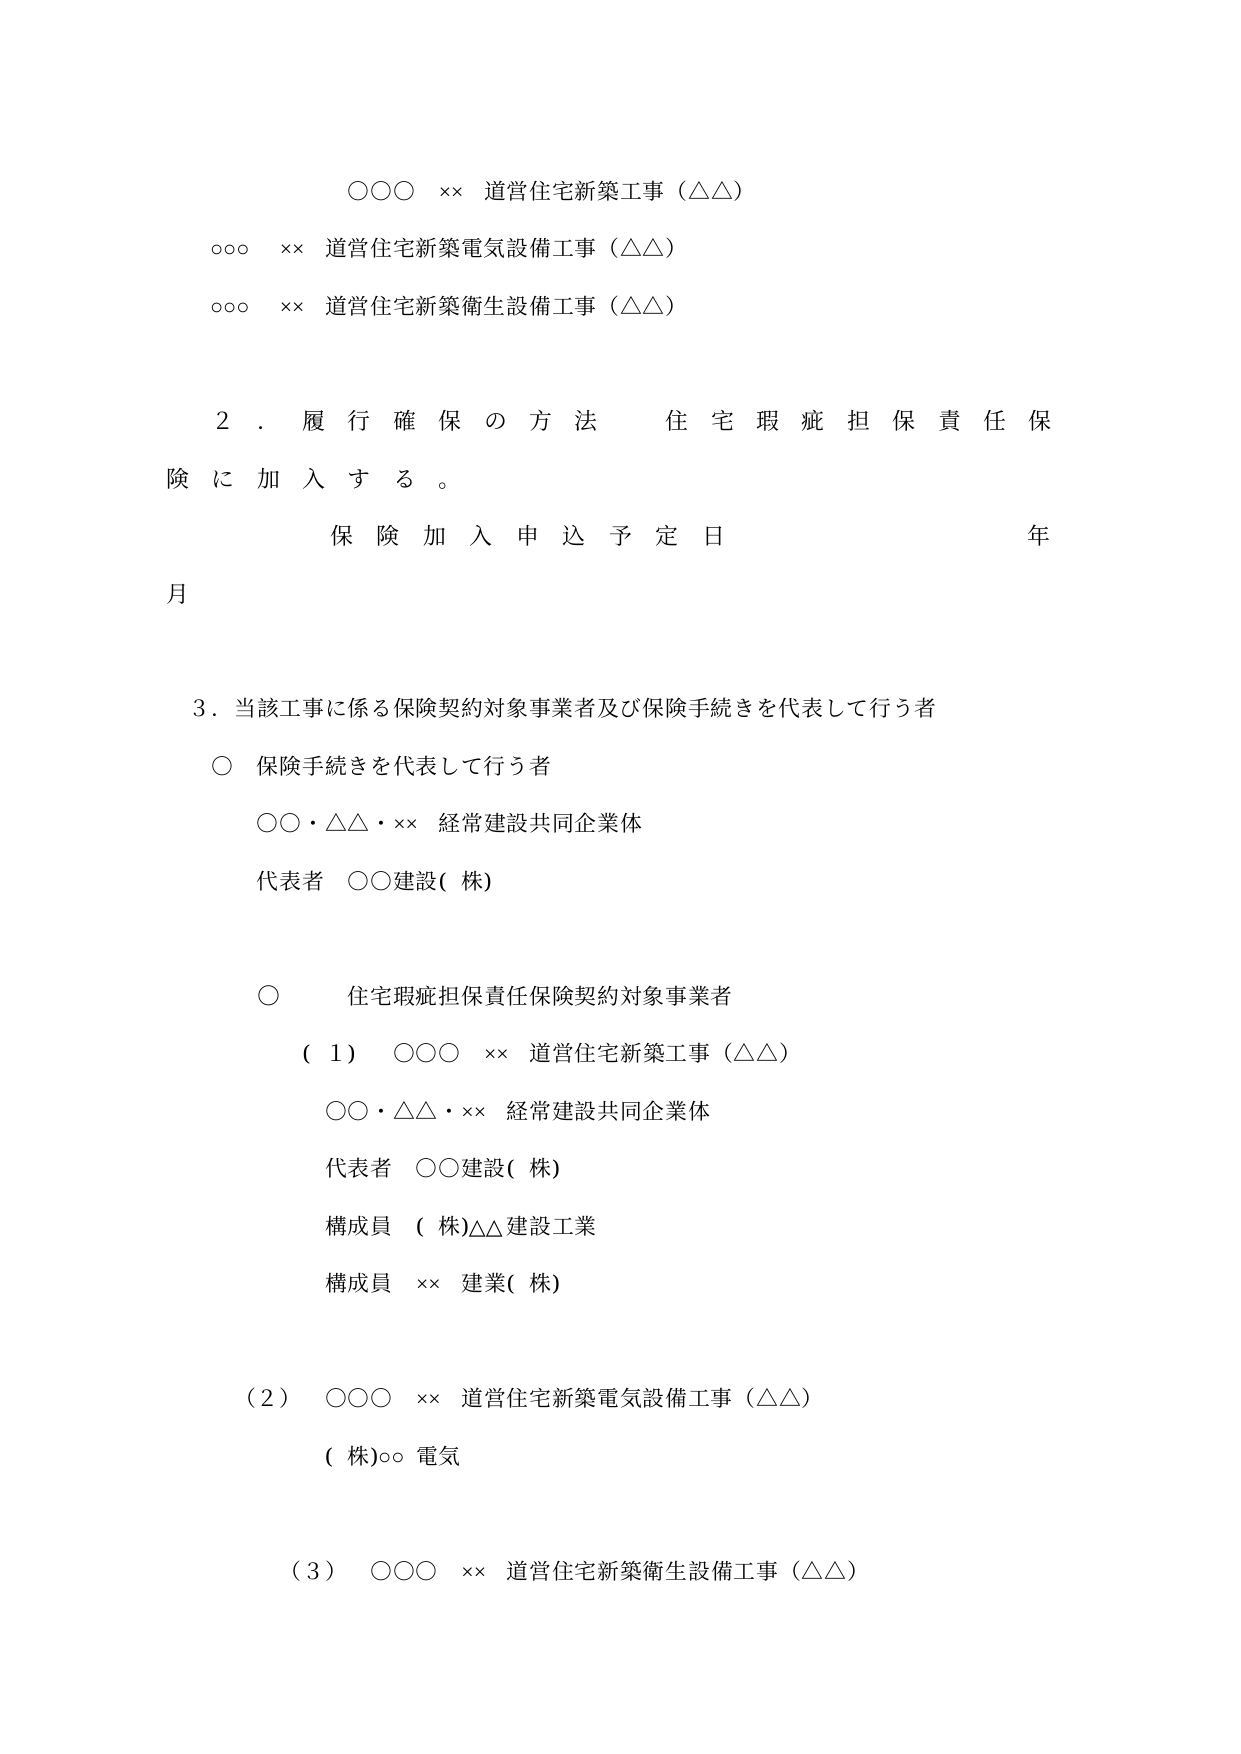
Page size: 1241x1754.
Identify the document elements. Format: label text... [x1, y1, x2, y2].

text ○○・△△・××経常建設共同企業体 [166, 1081, 1074, 1139]
text 保険加入申込予定日 年 月 [166, 506, 1074, 621]
text ○ 保険手続きを代表して行う者 [166, 736, 1074, 794]
text ○○○ ××道営住宅新築電気設備工事（△△） [166, 219, 1074, 276]
text ○○○ ××道営住宅新築衛生設備工事（△△） [166, 276, 1074, 334]
text 代表者 ○○建設(株) [166, 1139, 1074, 1196]
text (株)○○電気 [166, 1426, 1074, 1484]
text 構成員 ××建業(株) [166, 1254, 1074, 1311]
text ２．履行確保の方法 住宅瑕疵担保責任保険に加入する。 [166, 391, 1074, 506]
text ○ 住宅瑕疵担保責任保険契約対象事業者 [166, 966, 1074, 1024]
text ３．当該工事に係る保険契約対象事業者及び保険手続きを代表して行う者 [166, 679, 1074, 736]
text ○○・△△・××経常建設共同企業体 [166, 794, 1074, 851]
text (１) ○○○ ××道営住宅新築工事（△△） [166, 1024, 1074, 1081]
text （３） ○○○ ××道営住宅新築衛生設備工事（△△） [166, 1541, 1074, 1599]
text 構成員 (株)△△建設工業 [166, 1196, 1074, 1254]
text ○○○ ××道営住宅新築工事（△△） [166, 161, 1074, 219]
text （２） ○○○ ××道営住宅新築電気設備工事（△△） [166, 1369, 1074, 1426]
text 代表者 ○○建設(株) [166, 851, 1074, 909]
